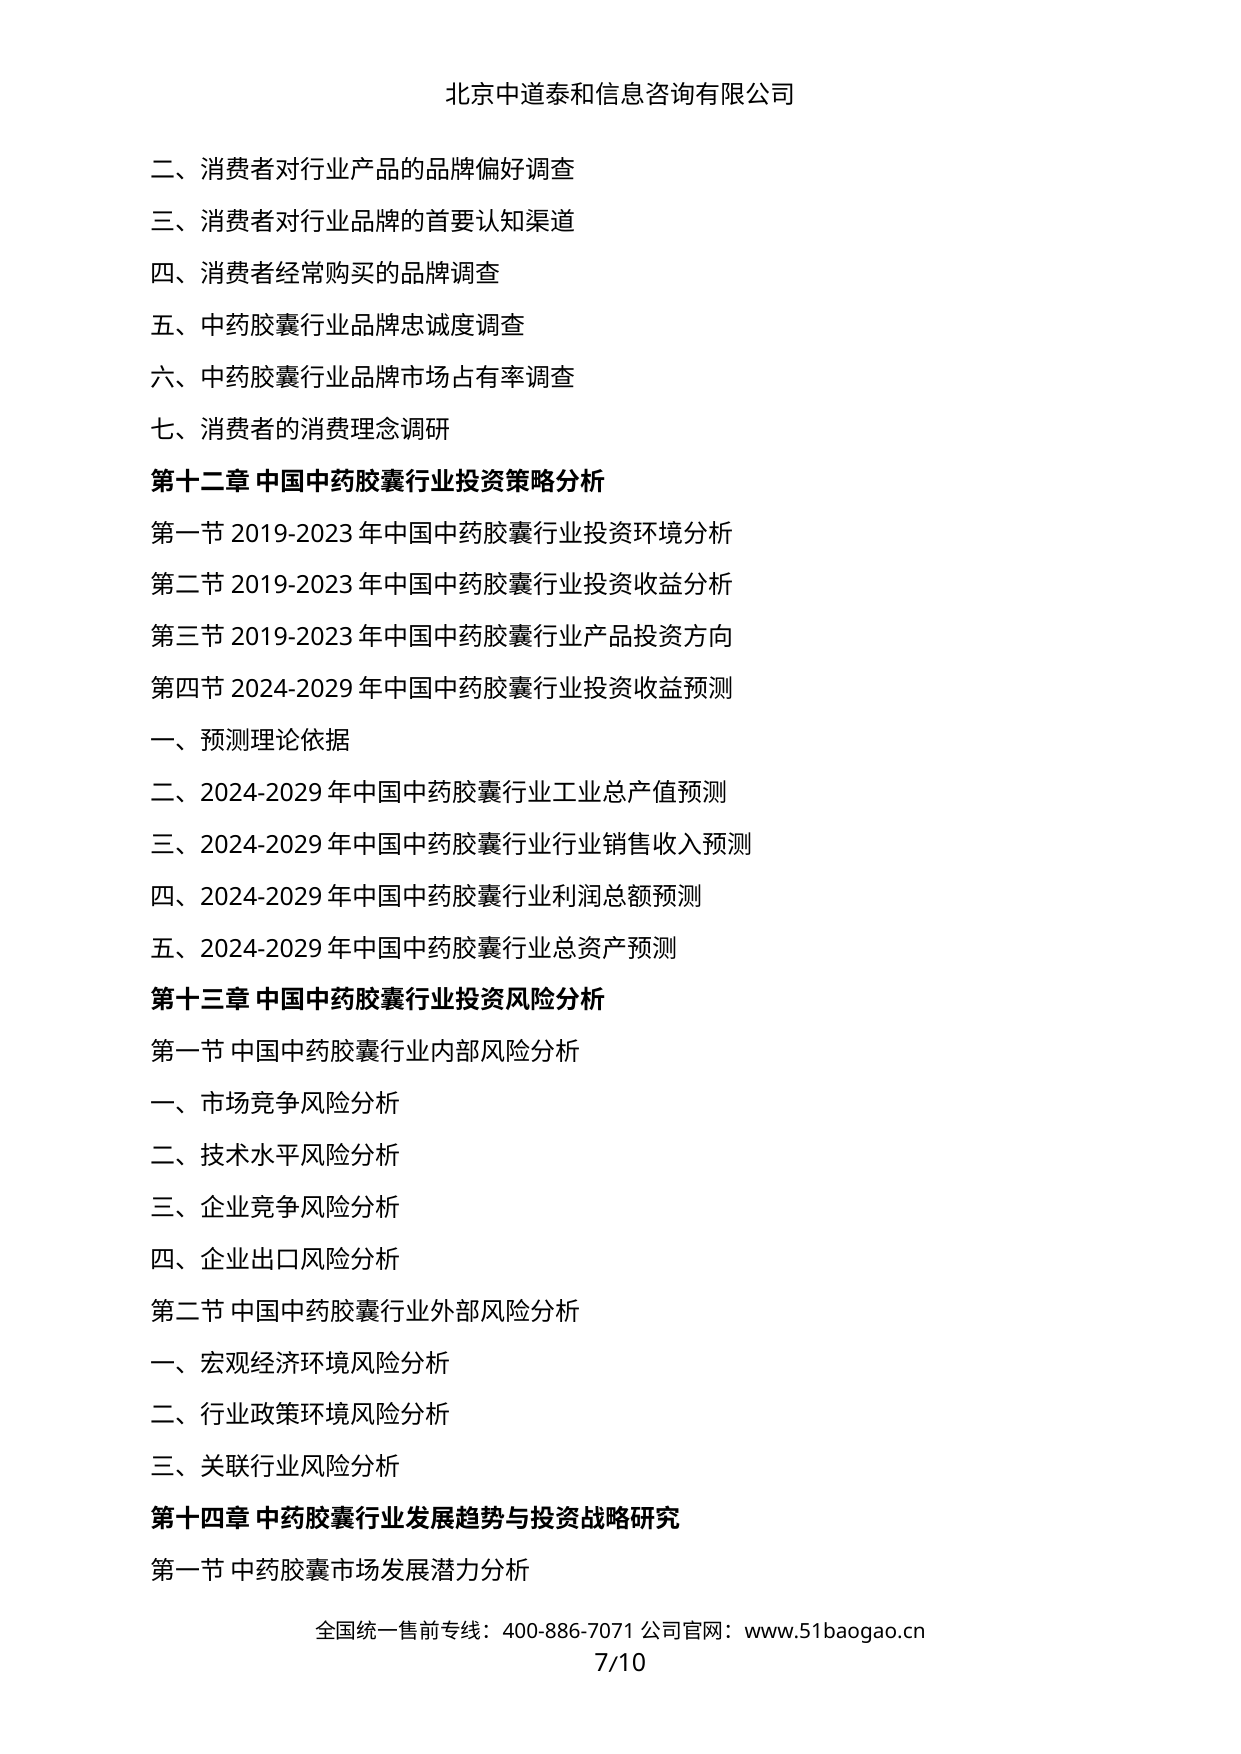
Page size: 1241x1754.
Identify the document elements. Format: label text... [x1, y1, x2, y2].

text 第十四章 中药胶囊行业发展趋势与投资战略研究 [150, 1499, 1090, 1535]
text 五、中药胶囊行业品牌忠诚度调查 [150, 306, 1090, 342]
text 二、技术水平风险分析 [150, 1136, 1090, 1172]
text 七、消费者的消费理念调研 [150, 409, 1090, 446]
text 四、企业出口风险分析 [150, 1239, 1090, 1276]
text 三、2024-2029年中国中药胶囊行业行业销售收入预测 [150, 824, 1090, 861]
text 第二节 2019-2023年中国中药胶囊行业投资收益分析 [150, 565, 1090, 601]
text 第一节 2019-2023年中国中药胶囊行业投资环境分析 [150, 513, 1090, 549]
text 三、关联行业风险分析 [150, 1447, 1090, 1483]
text 第一节 中国中药胶囊行业内部风险分析 [150, 1032, 1090, 1068]
text 三、企业竞争风险分析 [150, 1187, 1090, 1224]
text 一、预测理论依据 [150, 721, 1090, 757]
text 第四节 2024-2029年中国中药胶囊行业投资收益预测 [150, 669, 1090, 705]
text 五、2024-2029年中国中药胶囊行业总资产预测 [150, 928, 1090, 964]
text 一、市场竞争风险分析 [150, 1084, 1090, 1120]
text 三、消费者对行业品牌的首要认知渠道 [150, 202, 1090, 238]
text 四、消费者经常购买的品牌调查 [150, 254, 1090, 290]
text 一、宏观经济环境风险分析 [150, 1343, 1090, 1379]
text 二、行业政策环境风险分析 [150, 1395, 1090, 1431]
text 四、2024-2029年中国中药胶囊行业利润总额预测 [150, 876, 1090, 912]
text 六、中药胶囊行业品牌市场占有率调查 [150, 357, 1090, 394]
text 第二节 中国中药胶囊行业外部风险分析 [150, 1291, 1090, 1327]
text 第一节 中药胶囊市场发展潜力分析 [150, 1551, 1090, 1587]
text 二、消费者对行业产品的品牌偏好调查 [150, 150, 1090, 186]
text 第三节 2019-2023年中国中药胶囊行业产品投资方向 [150, 617, 1090, 653]
text 第十二章 中国中药胶囊行业投资策略分析 [150, 461, 1090, 497]
text 第十三章 中国中药胶囊行业投资风险分析 [150, 980, 1090, 1016]
text 二、2024-2029年中国中药胶囊行业工业总产值预测 [150, 772, 1090, 809]
